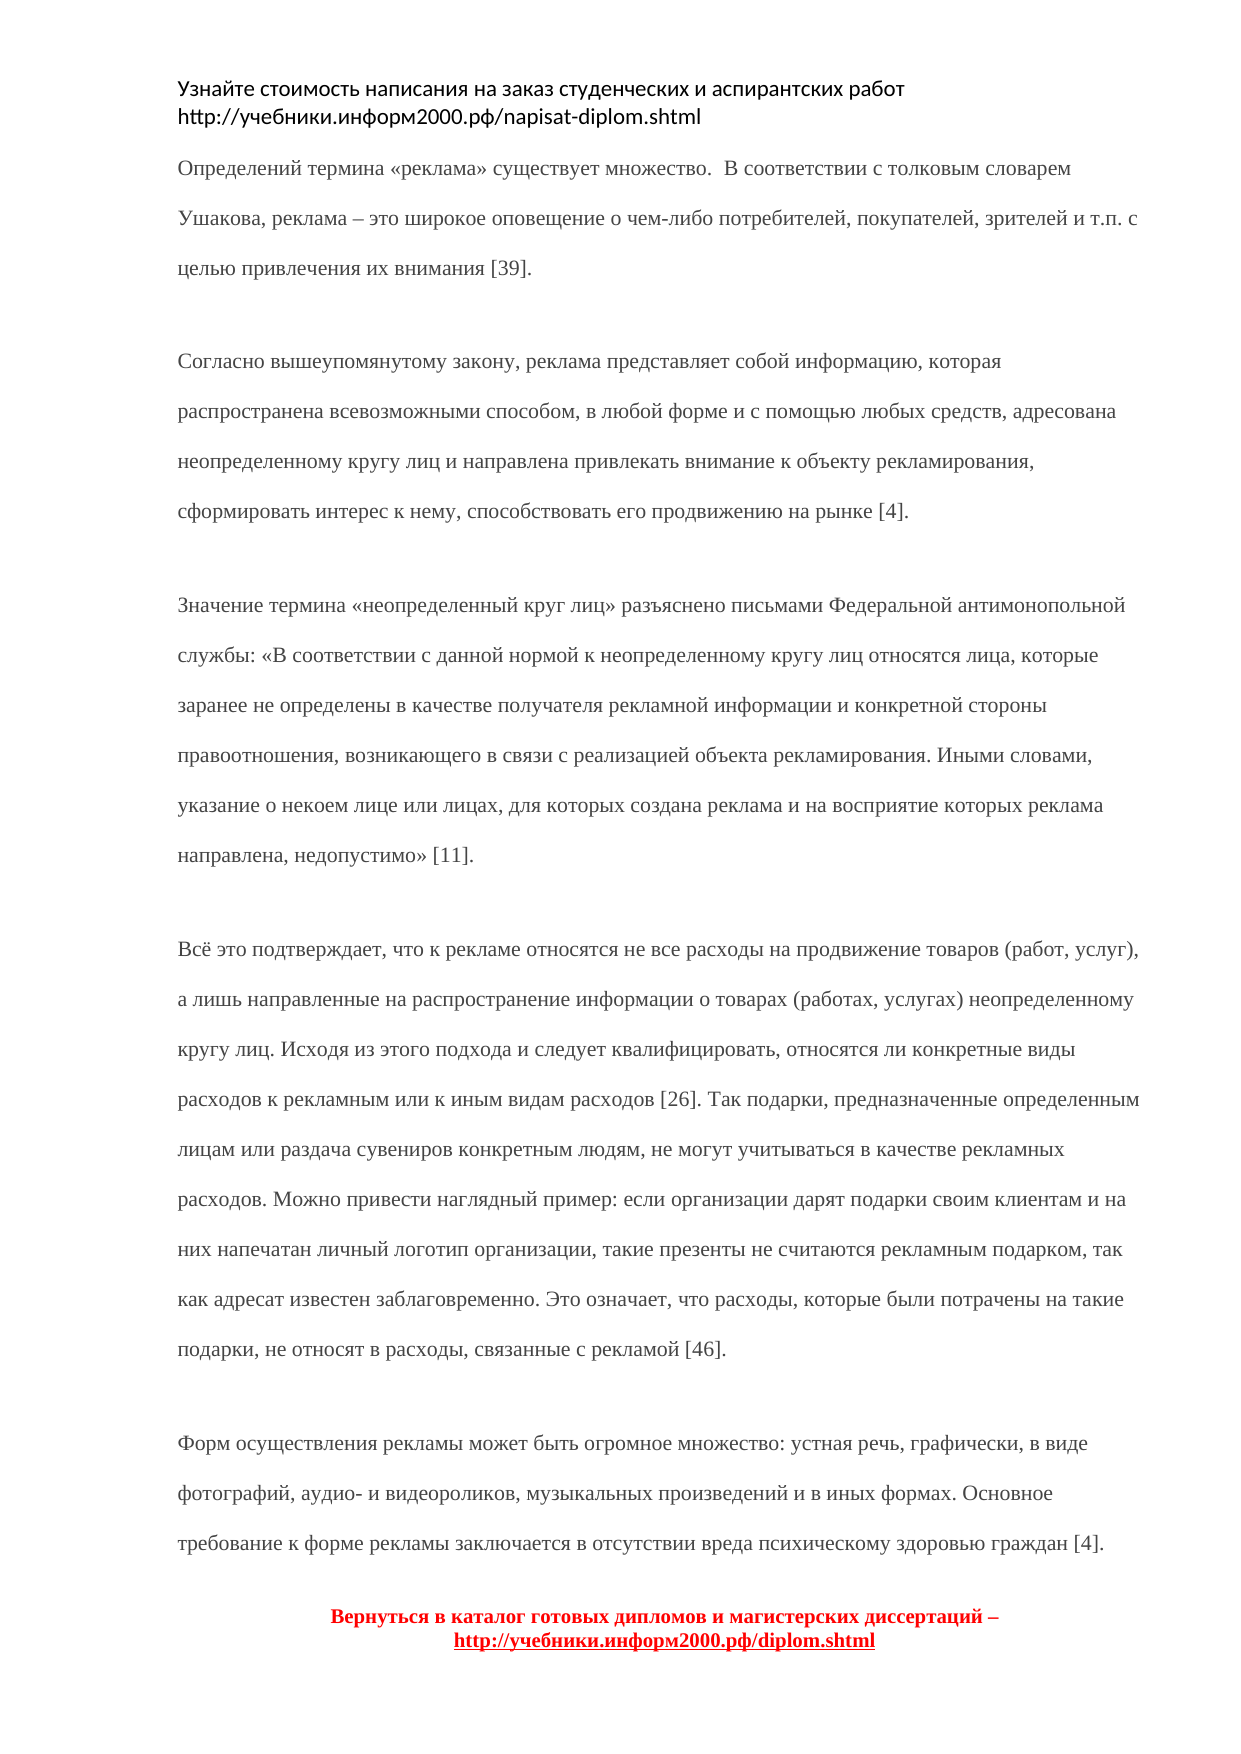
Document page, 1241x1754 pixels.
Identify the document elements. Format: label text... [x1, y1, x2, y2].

text Определений термина «реклама» существует множество. В соответствии с толковым словарем Ушакова, реклама – это широкое оповещение о чем-либо потребителей, покупателей, зрителей и т.п. с целью привлечения их внимания [39]. [177, 130, 1152, 280]
text Форм осуществления рекламы может быть огромное множество: устная речь, графически, в виде фотографий, аудио- и видеороликов, музыкальных произведений и в иных формах. Основное требование к форме рекламы заключается в отсутствии вреда психическому здоровью граждан [4]. [177, 1405, 1152, 1555]
text Всё это подтверждает, что к рекламе относятся не все расходы на продвижение товаров (работ, услуг), а лишь направленные на распространение информации о товарах (работах, услугах) неопределенному кругу лиц. Исходя из этого подхода и следует квалифицировать, относятся ли конкретные виды расходов к рекламным или к иным видам расходов [26]. Так подарки, предназначенные определенным лицам или раздача сувениров конкретным людям, не могут учитываться в качестве рекламных расходов. Можно привести наглядный пример: если организации дарят подарки своим клиентам и на них напечатан личный логотип организации, такие презенты не считаются рекламным подарком, так как адресат известен заблаговременно. Это означает, что расходы, которые были потрачены на такие подарки, не относят в расходы, связанные с рекламой [46]. [177, 911, 1152, 1361]
text Согласно вышеупомянутому закону, реклама представляет собой информацию, которая распространена всевозможными способом, в любой форме и с помощью любых средств, адресована неопределенному кругу лиц и направлена привлекать внимание к объекту рекламирования, сформировать интерес к нему, способствовать его продвижению на рынке [4]. [177, 323, 1152, 523]
text Значение термина «неопределенный круг лиц» разъяснено письмами Федеральной антимонопольной службы: «В соответствии с данной нормой к неопределенному кругу лиц относятся лица, которые заранее не определены в качестве получателя рекламной информации и конкретной стороны правоотношения, возникающего в связи с реализацией объекта рекламирования. Иными словами, указание о некоем лице или лицах, для которых создана реклама и на восприятие которых реклама направлена, недопустимо» [11]. [177, 567, 1152, 867]
